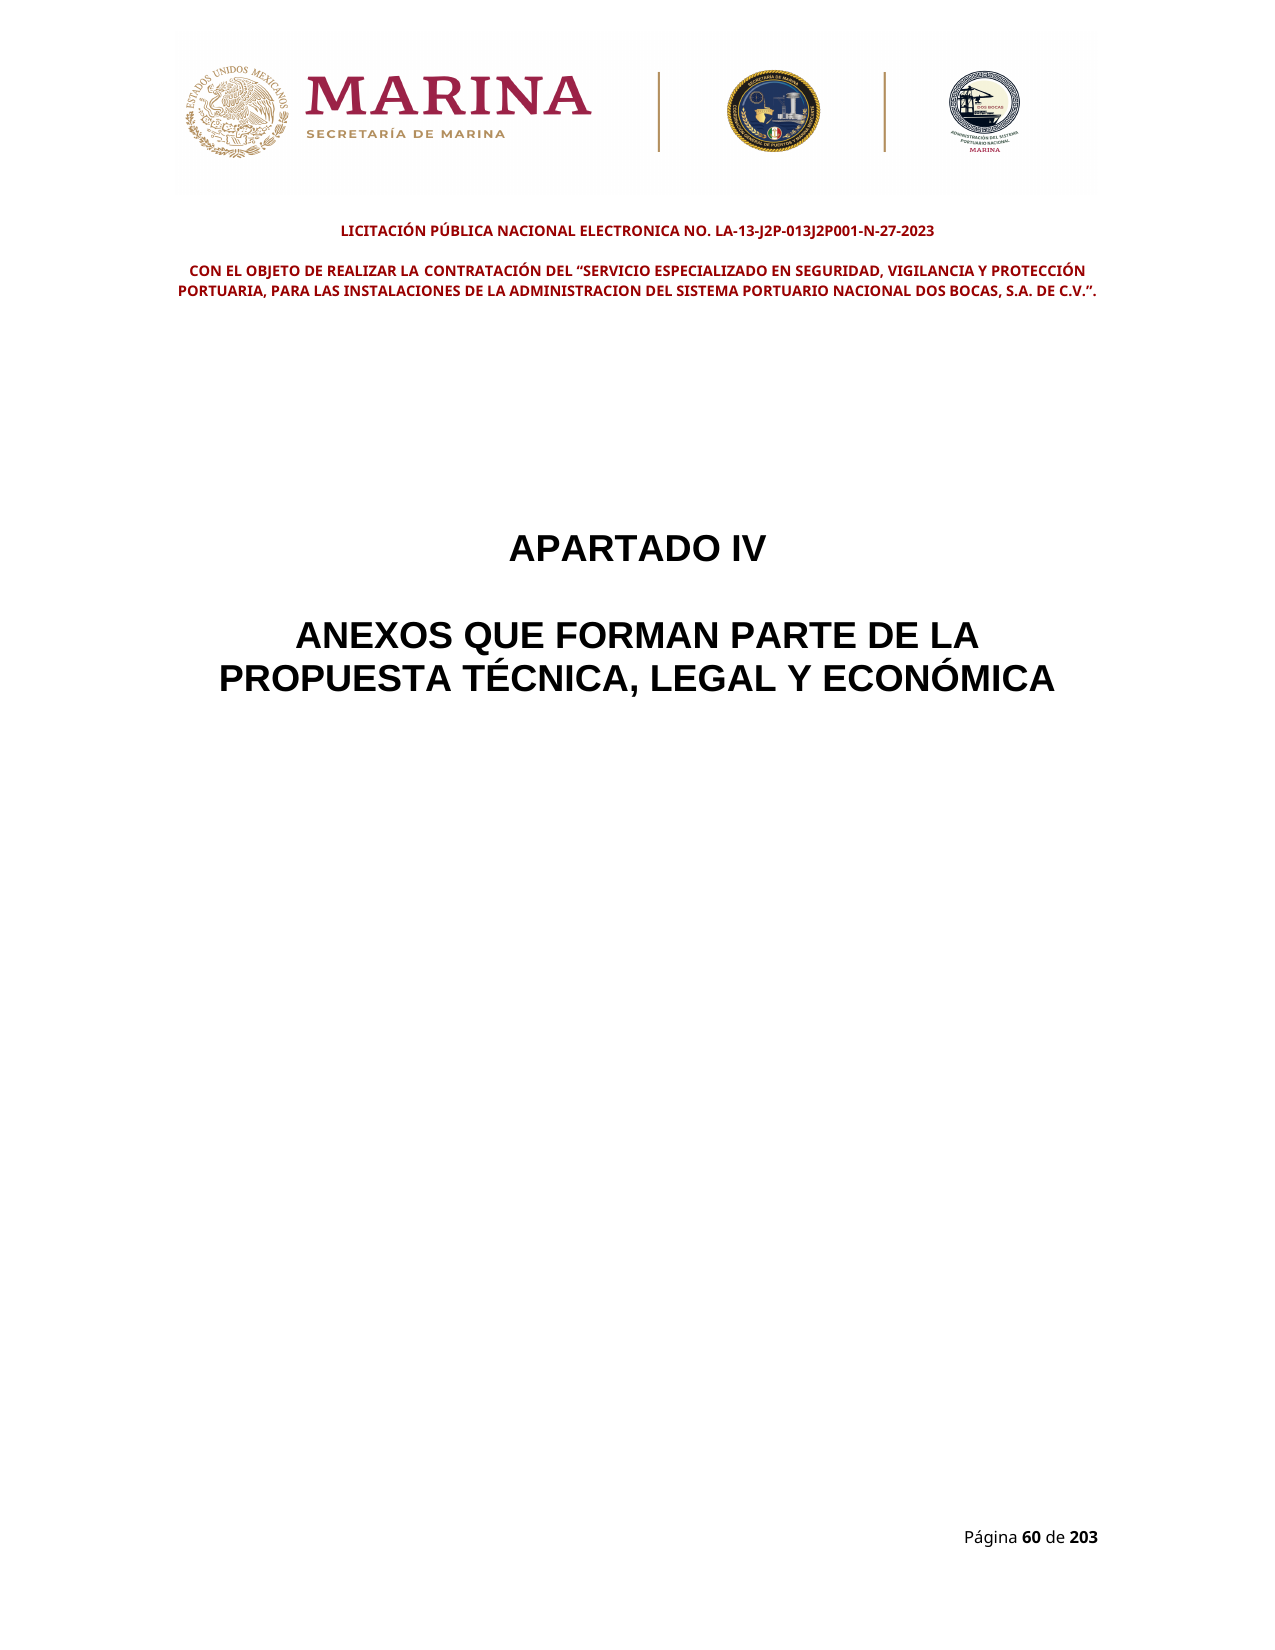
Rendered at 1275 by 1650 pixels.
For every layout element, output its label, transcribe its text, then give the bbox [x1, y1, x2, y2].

text APARTADO IV [177, 527, 1098, 570]
text ANEXOS QUE FORMAN PARTE DE LA PROPUESTA TÉCNICA, LEGAL Y ECONÓMICA [177, 613, 1098, 699]
picture [175, 31, 1098, 195]
